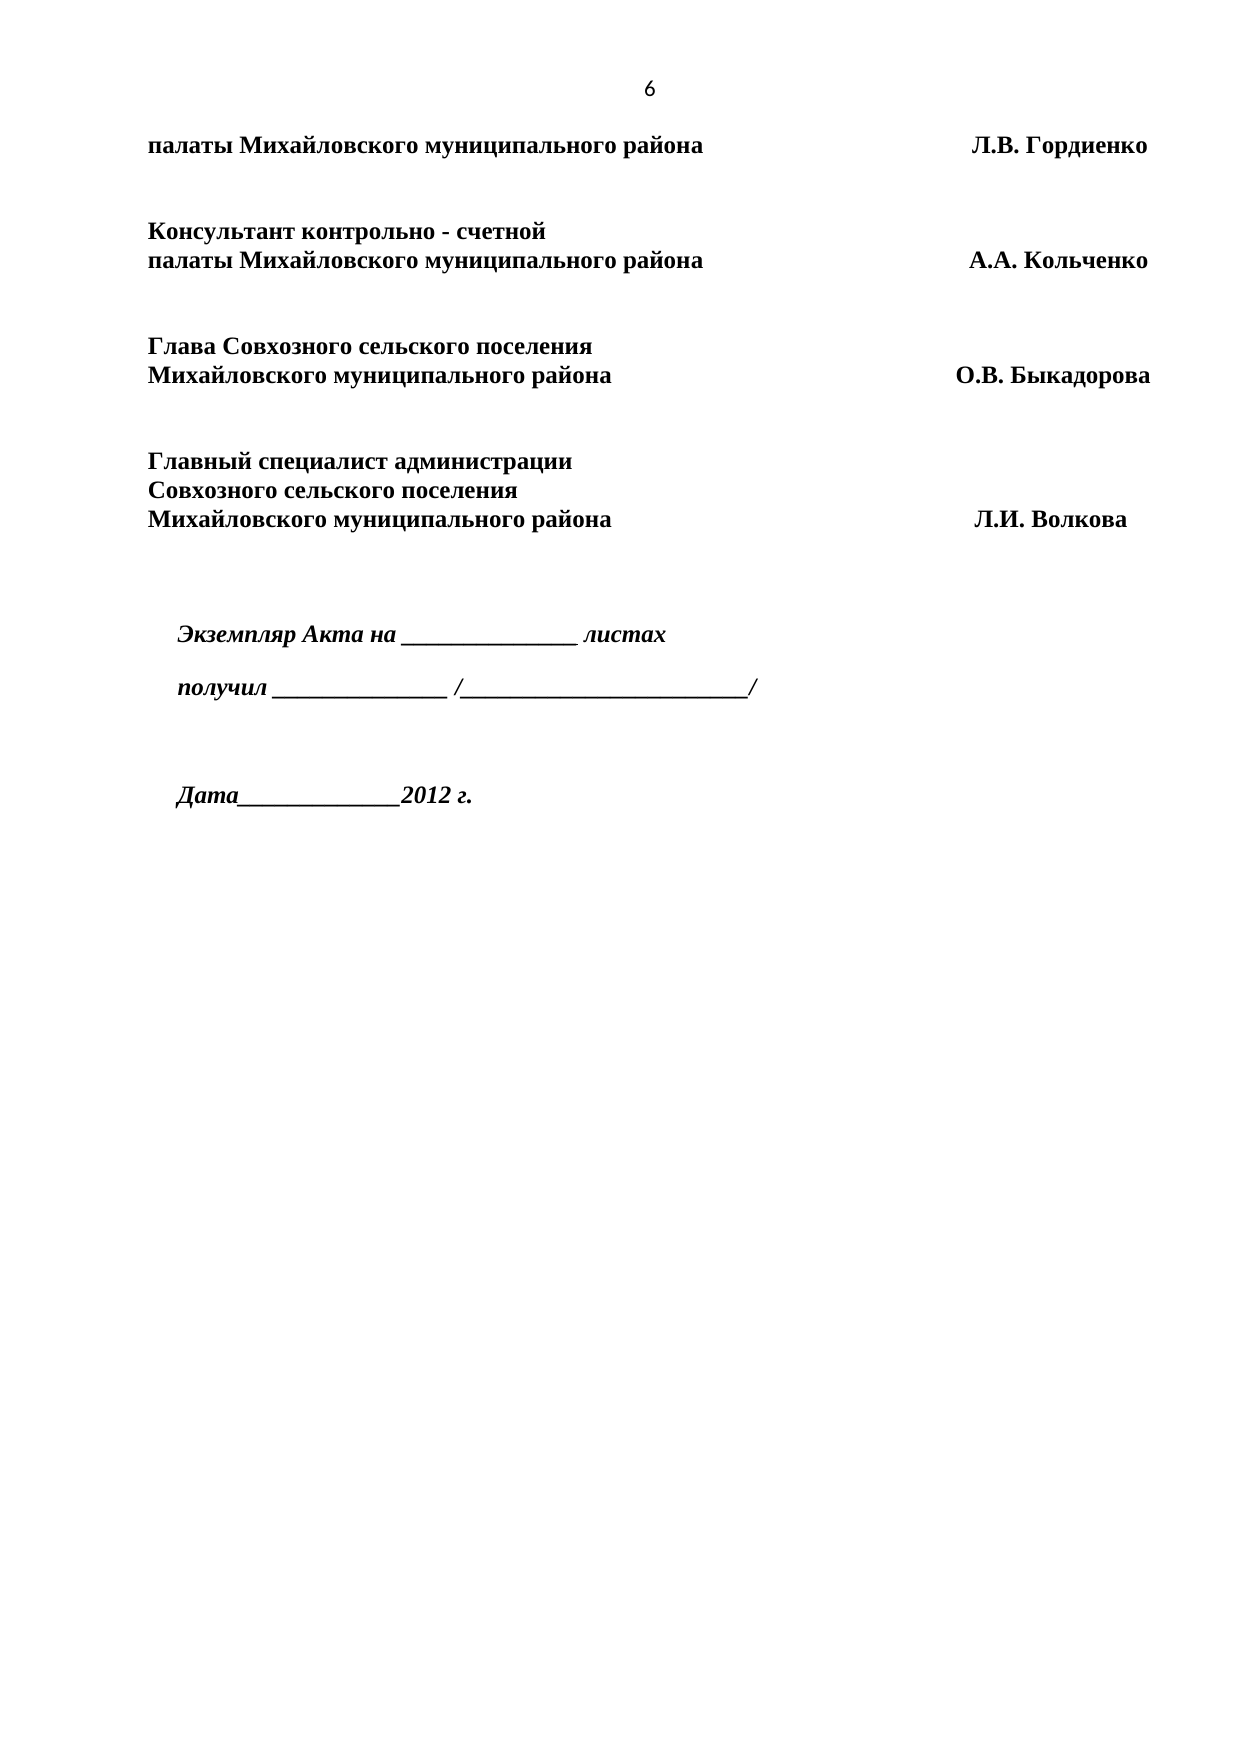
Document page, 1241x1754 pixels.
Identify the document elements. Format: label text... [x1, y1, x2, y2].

text Совхозного сельского поселения [148, 475, 1152, 504]
text палаты Михайловского муниципального района Л.В. Гордиенко [148, 130, 1152, 159]
text палаты Михайловского муниципального района А.А. Кольченко [148, 245, 1152, 274]
text Глава Совхозного сельского поселения [148, 331, 1152, 360]
text получил ______________ /_______________________/ [177, 672, 1152, 701]
text Главный специалист администрации [148, 446, 1152, 475]
text Консультант контрольно - счетной [148, 216, 1152, 245]
text Михайловского муниципального района О.В. Быкадорова [148, 360, 1152, 389]
text Михайловского муниципального района Л.И. Волкова [148, 504, 1152, 532]
text Дата_____________2012 г. [177, 780, 1152, 809]
text Экземпляр Акта на ______________ листах [177, 619, 1152, 647]
